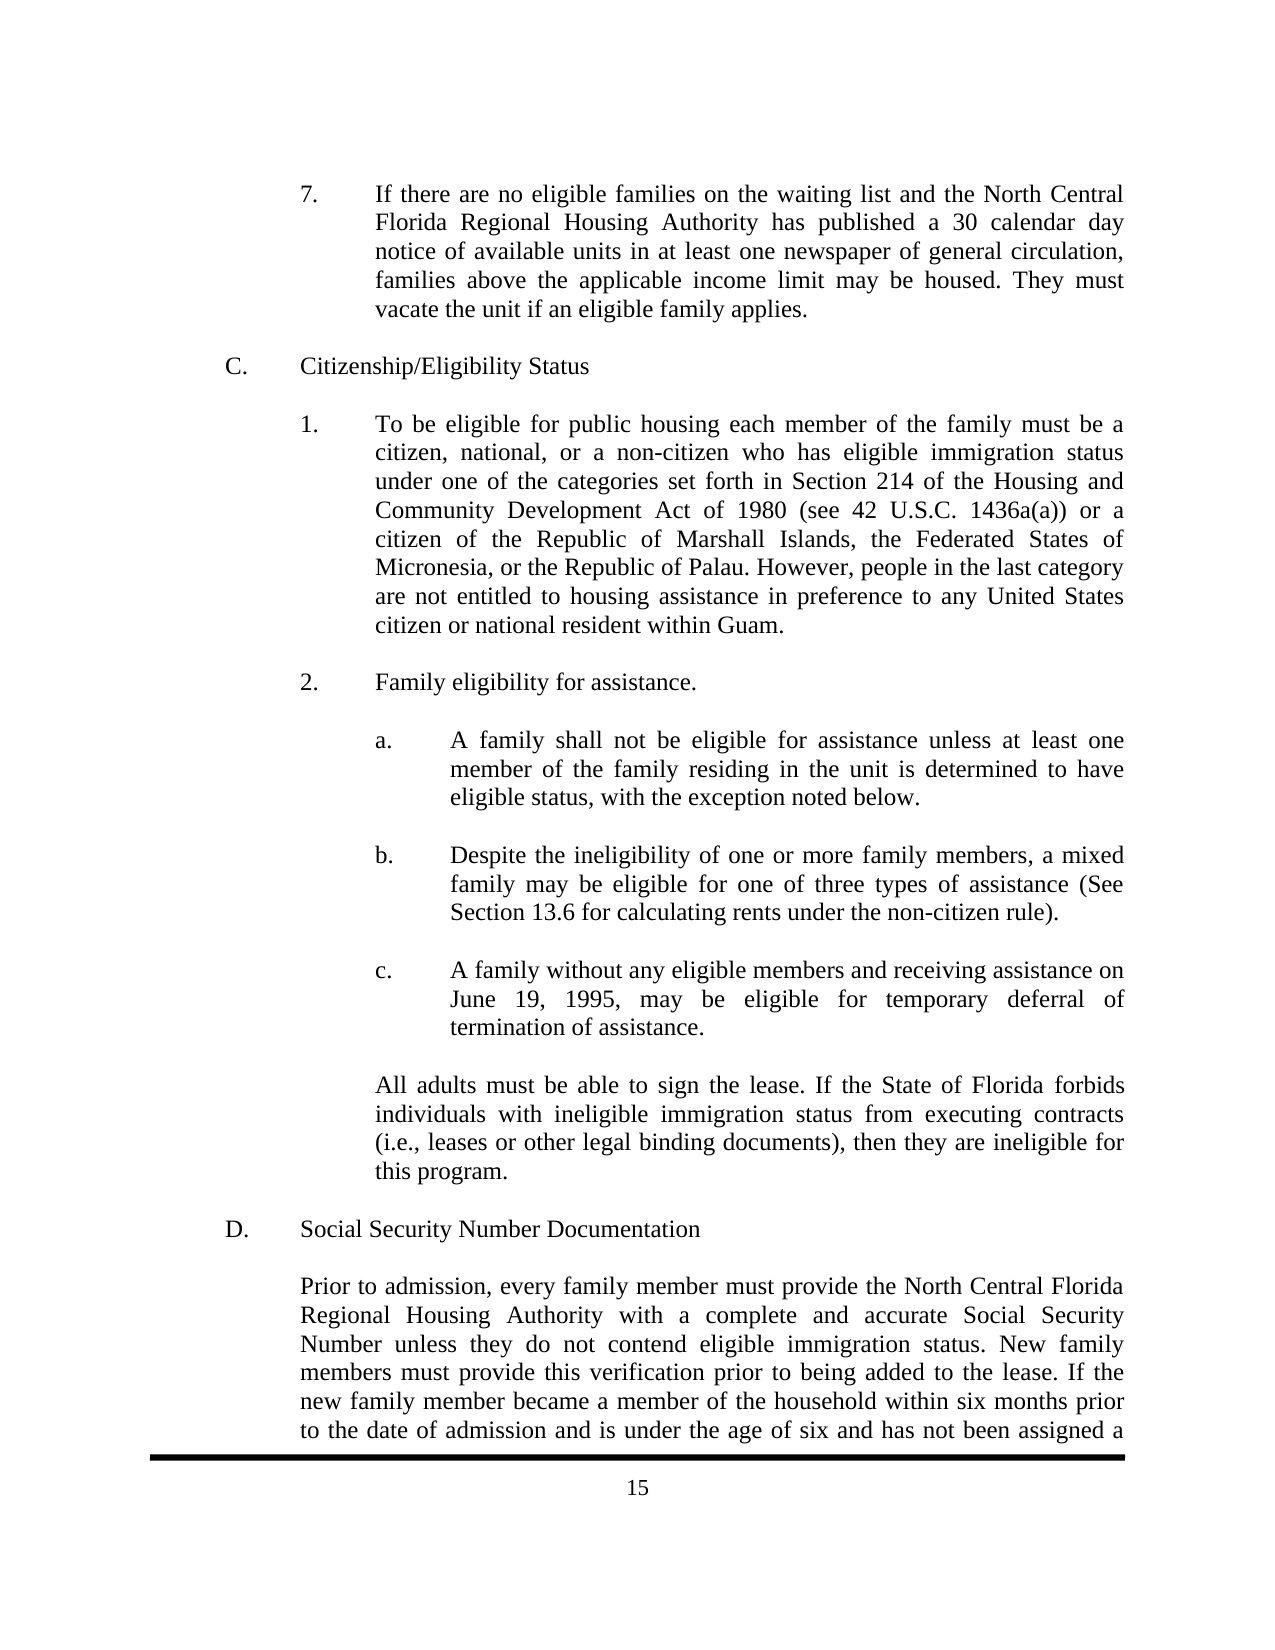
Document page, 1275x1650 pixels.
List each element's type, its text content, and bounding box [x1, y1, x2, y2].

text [300, 1271, 1125, 1444]
list a. A family shall not be eligible for assistance unless at least one member of the family residing in the unit is determined to have eligible status, with the exception noted below. [375, 725, 1125, 811]
list 7. If there are no eligible families on the waiting list and the North Central Florida Regional Housing Authority has published a 30 calendar day notice of available units in at least one newspaper of general circulation, families above the applicable income limit may be housed. They must vacate the unit if an eligible family applies. [300, 179, 1125, 322]
list Family eligibility for assistance. [300, 667, 1125, 696]
list To be eligible for public housing each member of the family must be a citizen, national, or a non-citizen who has eligible immigration status under one of the categories set forth in Section 214 of the Housing and Community Development Act of 1980 (see 42 U.S.C. 1436a(a)) or a citizen of the Republic of Marshall Islands, the Federated States of Micronesia, or the Republic of Palau. However, people in the last category are not entitled to housing assistance in preference to any citizen or national resident within . [300, 409, 1125, 639]
text c. A family without any eligible members and receiving assistance on June 19, 1995, may be eligible for temporary deferral of termination of assistance. [375, 955, 1125, 1041]
text All adults must be able to sign the lease. If the State of Florida forbids individuals with ineligible immigration status from executing contracts (i.e., leases or other legal binding documents), then they are ineligible for this program. [375, 1070, 1125, 1185]
list C. Citizenship/Eligibility Status [225, 351, 1125, 380]
list D. Social Security Number Documentation [225, 1214, 1125, 1242]
text b. Despite the ineligibility of one or more family members, a mixed family may be eligible for one of three types of assistance (See Section 13.6 for calculating rents under the non-citizen rule). [375, 840, 1125, 926]
